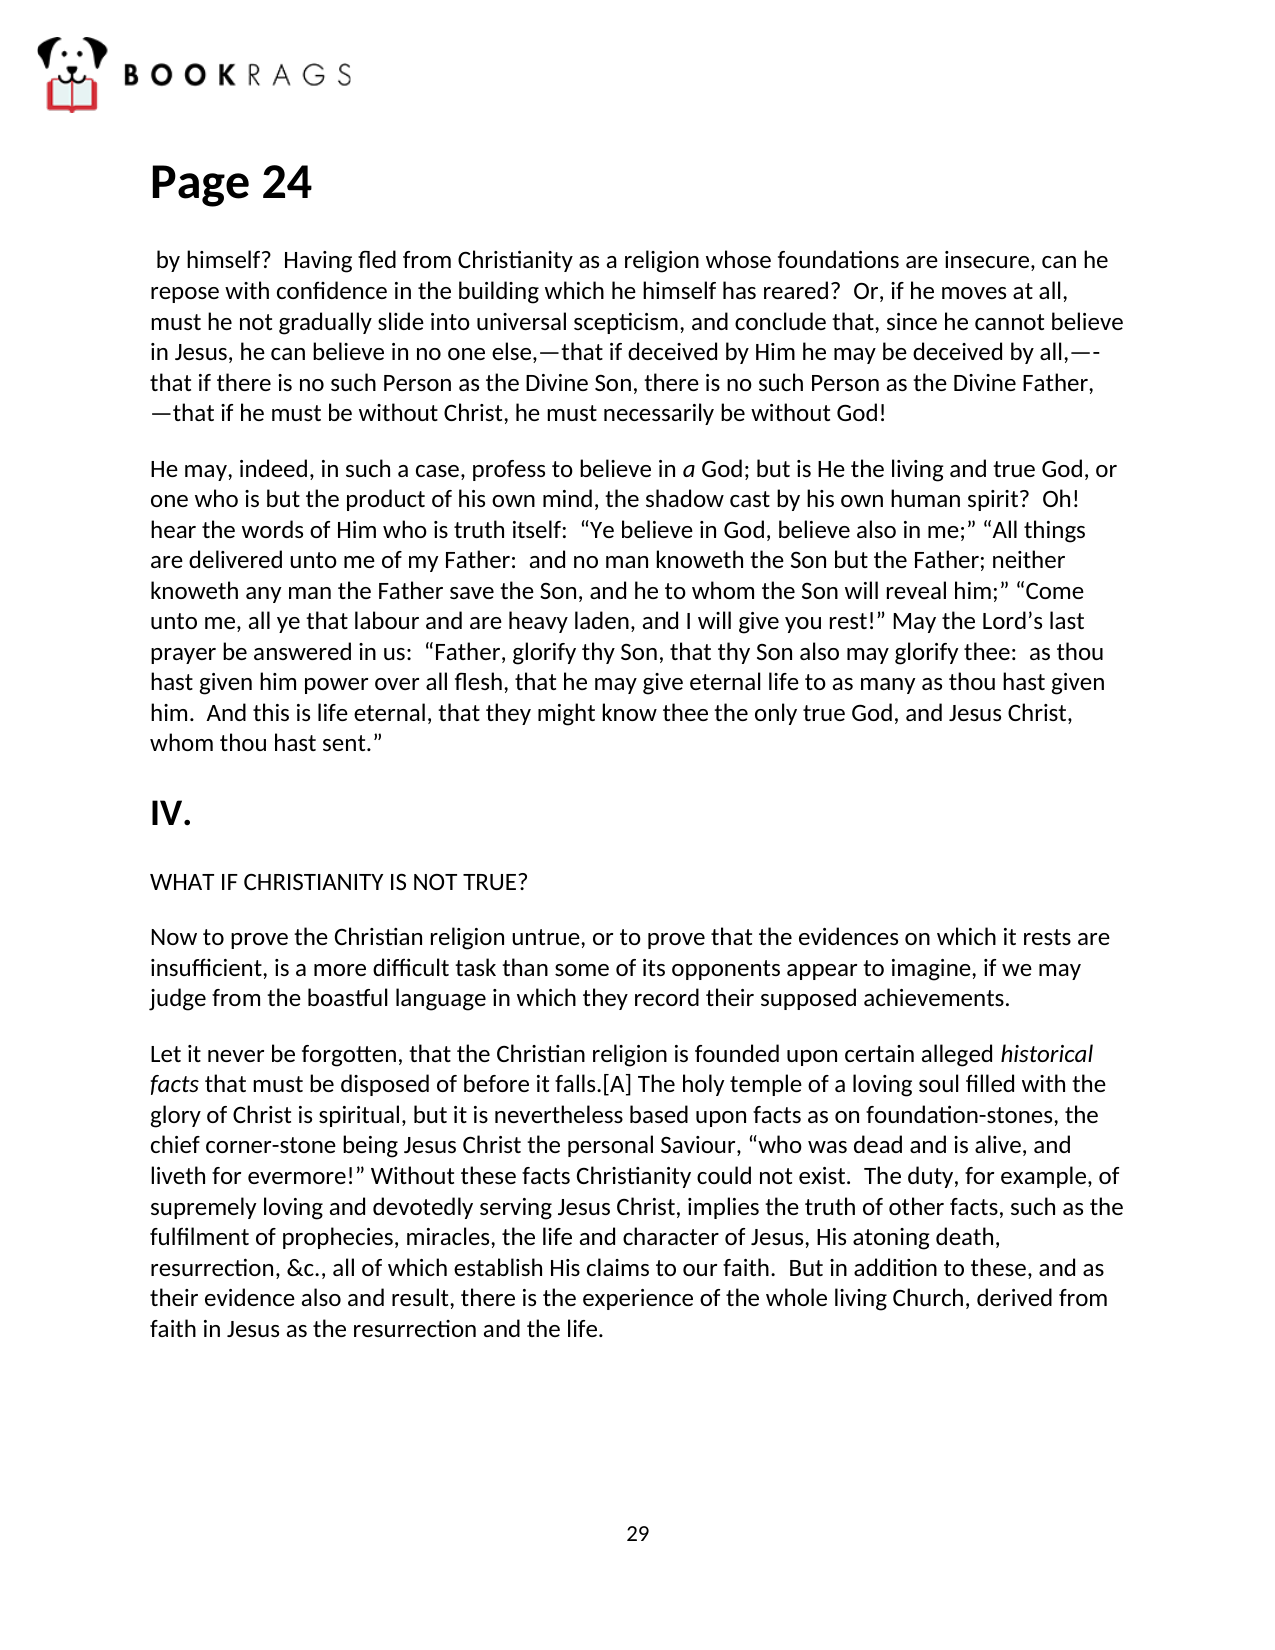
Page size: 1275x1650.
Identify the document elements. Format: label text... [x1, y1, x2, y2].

text Now to prove the Christian religion untrue, or to prove that the evidences on which it rests are insufficient, is a more difficult task than some of its opponents appear to imagine, if we may judge from the boastful language in which they record their supposed achievements. [150, 922, 1125, 1013]
text IV. [150, 789, 1125, 835]
text Let it never be forgotten, that the Christian religion is founded upon certain alleged historical facts that must be disposed of before it falls.[A] The holy temple of a loving soul filled with the glory of Christ is spiritual, but it is nevertheless based upon facts as on foundation-stones, the chief corner-stone being Jesus Christ the personal Saviour, “who was dead and is alive, and liveth for evermore!” Without these facts Christianity could not exist. The duty, for example, of supremely loving and devotedly serving Jesus Christ, implies the truth of other facts, such as the fulfilment of prophecies, miracles, the life and character of Jesus, His atoning death, resurrection, &c., all of which establish His claims to our faith. But in addition to these, and as their evidence also and result, there is the experience of the whole living Church, derived from faith in Jesus as the resurrection and the life. [150, 1038, 1125, 1343]
text WHAT IF CHRISTIANITY IS NOT TRUE? [150, 866, 1125, 897]
picture [37, 37, 351, 113]
text by himself? Having fled from Christianity as a religion whose foundations are insecure, can he repose with confidence in the building which he himself has reared? Or, if he moves at all, must he not gradually slide into universal scepticism, and conclude that, since he cannot believe in Jesus, he can believe in no one else,—­that if deceived by Him he may be deceived by all,—­that if there is no such Person as the Divine Son, there is no such Person as the Divine Father,—­that if he must be without Christ, he must necessarily be without God! [150, 244, 1125, 428]
text Page 24 [150, 150, 1125, 211]
text He may, indeed, in such a case, profess to believe in a God; but is He the living and true God, or one who is but the product of his own mind, the shadow cast by his own human spirit? Oh! hear the words of Him who is truth itself: “Ye believe in God, believe also in me;” “All things are delivered unto me of my Father: and no man knoweth the Son but the Father; neither knoweth any man the Father save the Son, and he to whom the Son will reveal him;” “Come unto me, all ye that labour and are heavy laden, and I will give you rest!” May the Lord’s last prayer be answered in us: “Father, glorify thy Son, that thy Son also may glorify thee: as thou hast given him power over all flesh, that he may give eternal life to as many as thou hast given him. And this is life eternal, that they might know thee the only true God, and Jesus Christ, whom thou hast sent.” [150, 453, 1125, 758]
